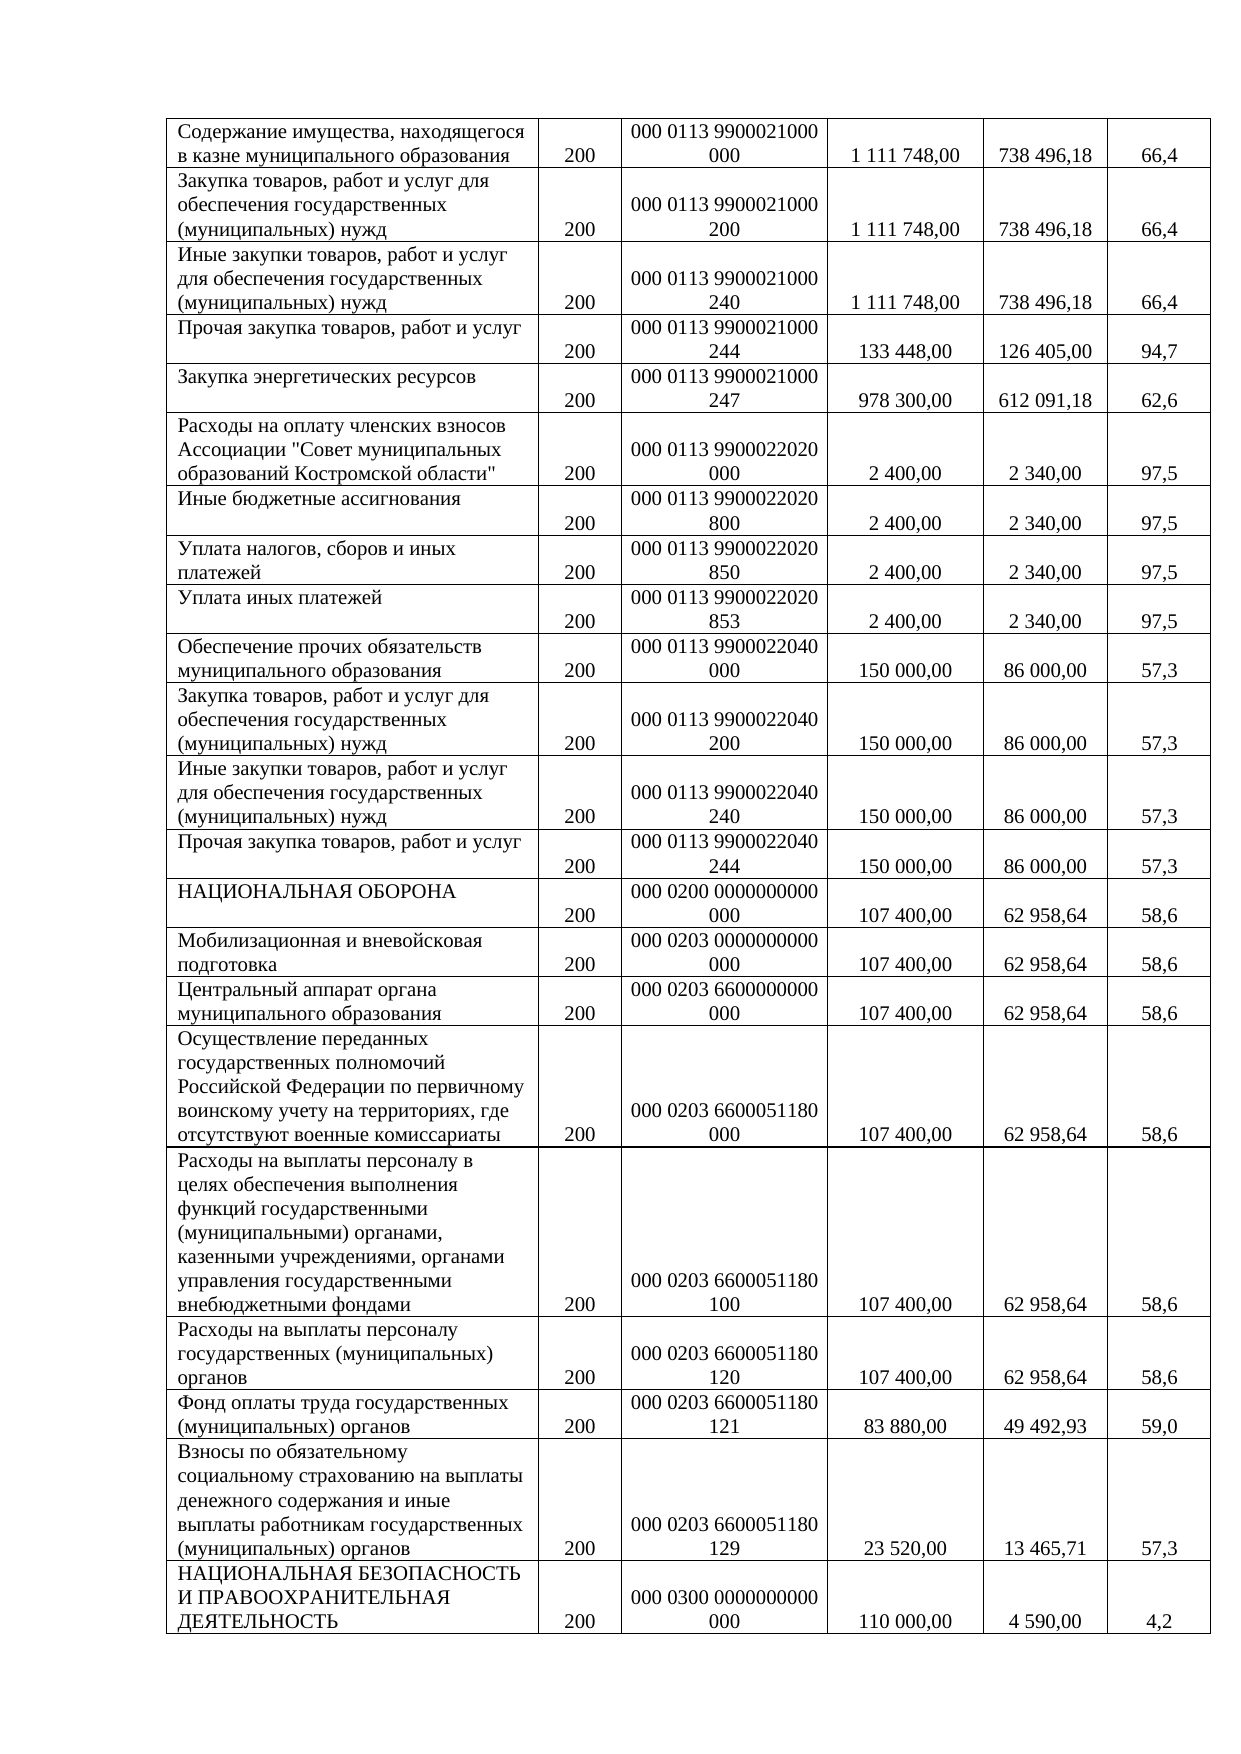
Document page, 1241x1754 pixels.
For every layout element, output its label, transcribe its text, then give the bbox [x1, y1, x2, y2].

table_cell Иные бюджетные ассигнования [167, 486, 538, 534]
table_cell 59,0 [1108, 1390, 1210, 1438]
table_cell Фонд оплаты труда государственных (муниципальных) органов [167, 1390, 538, 1438]
table_cell 57,3 [1108, 634, 1210, 682]
table_cell 200 [539, 486, 621, 534]
table_cell 110 000,00 [828, 1561, 983, 1633]
table_cell 2 340,00 [984, 486, 1107, 534]
table_cell 200 [539, 928, 621, 976]
table_cell 150 000,00 [828, 683, 983, 755]
table_cell 000 0113 9900022020 000 [622, 413, 827, 485]
table_cell 1 111 748,00 [828, 168, 983, 241]
table_cell 107 400,00 [828, 879, 983, 927]
table_cell 4,2 [1108, 1561, 1210, 1633]
table_cell 000 0113 9900022040 000 [622, 634, 827, 682]
table_cell 62 958,64 [984, 977, 1107, 1025]
table_cell 000 0300 0000000000 000 [622, 1561, 827, 1633]
table_cell 107 400,00 [828, 977, 983, 1025]
table_cell Прочая закупка товаров, работ и услуг [167, 315, 538, 363]
table_cell 66,4 [1108, 168, 1210, 241]
table_cell 86 000,00 [984, 634, 1107, 682]
table_cell 738 496,18 [984, 242, 1107, 314]
table_cell 66,4 [1108, 242, 1210, 314]
table_cell Центральный аппарат органа муниципального образования [167, 977, 538, 1025]
table_cell 200 [539, 315, 621, 363]
table_cell Осуществление переданных государственных полномочий Российской Федерации по первичному воинскому учету на территориях, где отсутствуют военные комиссариаты [167, 1026, 538, 1146]
table_cell 200 [539, 830, 621, 878]
table_cell 000 0113 9900022040 200 [622, 683, 827, 755]
table_cell 62 958,64 [984, 1317, 1107, 1389]
table_cell 000 0203 6600051180 120 [622, 1317, 827, 1389]
table_cell 200 [539, 634, 621, 682]
table_cell 000 0203 6600051180 000 [622, 1026, 827, 1146]
table_cell Обеспечение прочих обязательств муниципального образования [167, 634, 538, 682]
table_cell 200 [539, 1148, 621, 1316]
table_cell 62 958,64 [984, 928, 1107, 976]
table_cell 200 [539, 879, 621, 927]
table_cell 58,6 [1108, 977, 1210, 1025]
table_cell 200 [539, 683, 621, 755]
table_cell 107 400,00 [828, 928, 983, 976]
table_cell 57,3 [1108, 756, 1210, 828]
table_cell Прочая закупка товаров, работ и услуг [167, 830, 538, 878]
table_cell 86 000,00 [984, 756, 1107, 828]
table_cell 58,6 [1108, 1026, 1210, 1146]
table_cell 000 0113 9900022020 850 [622, 536, 827, 584]
table_cell 2 340,00 [984, 413, 1107, 485]
table_cell 000 0203 6600051180 129 [622, 1439, 827, 1560]
table_cell 000 0113 9900022020 800 [622, 486, 827, 534]
table_cell 57,3 [1108, 683, 1210, 755]
table_cell 200 [539, 1439, 621, 1560]
table_cell 107 400,00 [828, 1148, 983, 1316]
table_cell 000 0113 9900021000 240 [622, 242, 827, 314]
table_cell 62 958,64 [984, 1026, 1107, 1146]
table_cell 000 0203 6600051180 121 [622, 1390, 827, 1438]
table_cell Иные закупки товаров, работ и услуг для обеспечения государственных (муниципальных) нужд [167, 756, 538, 828]
table_cell 200 [539, 1317, 621, 1389]
table_cell Взносы по обязательному социальному страхованию на выплаты денежного содержания и иные выплаты работникам государственных (муниципальных) органов [167, 1439, 538, 1560]
table_cell Расходы на выплаты персоналу в целях обеспечения выполнения функций государственными (муниципальными) органами, казенными учреждениями, органами управления государственными внебюджетными фондами [167, 1148, 538, 1316]
table_cell Мобилизационная и вневойсковая подготовка [167, 928, 538, 976]
table_cell Уплата иных платежей [167, 585, 538, 633]
table_cell 2 340,00 [984, 536, 1107, 584]
table_cell 58,6 [1108, 1317, 1210, 1389]
table_cell НАЦИОНАЛЬНАЯ БЕЗОПАСНОСТЬ И ПРАВООХРАНИТЕЛЬНАЯ ДЕЯТЕЛЬНОСТЬ [167, 1561, 538, 1633]
table_cell 200 [539, 364, 621, 412]
table_cell 94,7 [1108, 315, 1210, 363]
table_cell 66,4 [1108, 119, 1210, 167]
table_cell 2 400,00 [828, 486, 983, 534]
table_cell 150 000,00 [828, 830, 983, 878]
table_cell Закупка энергетических ресурсов [167, 364, 538, 412]
table_cell 150 000,00 [828, 634, 983, 682]
table_cell 200 [539, 1561, 621, 1633]
table_cell 978 300,00 [828, 364, 983, 412]
table_cell 58,6 [1108, 928, 1210, 976]
table_cell 62 958,64 [984, 1148, 1107, 1316]
table_cell 97,5 [1108, 536, 1210, 584]
table_cell 58,6 [1108, 879, 1210, 927]
table_cell 86 000,00 [984, 830, 1107, 878]
table_cell 200 [539, 536, 621, 584]
table_cell Содержание имущества, находящегося в казне муниципального образования [167, 119, 538, 167]
table_cell 000 0113 9900021000 200 [622, 168, 827, 241]
table_cell 738 496,18 [984, 168, 1107, 241]
table_cell Закупка товаров, работ и услуг для обеспечения государственных (муниципальных) нужд [167, 168, 538, 241]
table_cell 83 880,00 [828, 1390, 983, 1438]
table_cell 200 [539, 168, 621, 241]
table_cell Закупка товаров, работ и услуг для обеспечения государственных (муниципальных) нужд [167, 683, 538, 755]
table_cell 000 0203 6600000000 000 [622, 977, 827, 1025]
table_cell 126 405,00 [984, 315, 1107, 363]
table_cell 200 [539, 1026, 621, 1146]
table_cell 57,3 [1108, 1439, 1210, 1560]
table_cell 97,5 [1108, 486, 1210, 534]
table_cell 000 0113 9900021000 247 [622, 364, 827, 412]
table_cell 2 400,00 [828, 536, 983, 584]
table_cell 13 465,71 [984, 1439, 1107, 1560]
table_cell 200 [539, 413, 621, 485]
table_cell 200 [539, 1390, 621, 1438]
table_cell 000 0113 9900022020 853 [622, 585, 827, 633]
table_cell 000 0200 0000000000 000 [622, 879, 827, 927]
table_cell 107 400,00 [828, 1026, 983, 1146]
table_cell 2 340,00 [984, 585, 1107, 633]
table_cell 000 0113 9900021000 000 [622, 119, 827, 167]
table_cell 000 0203 6600051180 100 [622, 1148, 827, 1316]
table_cell 200 [539, 585, 621, 633]
table_cell Уплата налогов, сборов и иных платежей [167, 536, 538, 584]
table_cell НАЦИОНАЛЬНАЯ ОБОРОНА [167, 879, 538, 927]
table_cell 000 0203 0000000000 000 [622, 928, 827, 976]
table_cell 200 [539, 756, 621, 828]
table_cell 97,5 [1108, 585, 1210, 633]
table_cell 000 0113 9900021000 244 [622, 315, 827, 363]
table_cell 23 520,00 [828, 1439, 983, 1560]
table_cell 2 400,00 [828, 413, 983, 485]
table_cell 1 111 748,00 [828, 242, 983, 314]
table_cell 86 000,00 [984, 683, 1107, 755]
table_cell 200 [539, 242, 621, 314]
table_cell 133 448,00 [828, 315, 983, 363]
table_cell 4 590,00 [984, 1561, 1107, 1633]
table_cell 62,6 [1108, 364, 1210, 412]
table_cell 107 400,00 [828, 1317, 983, 1389]
table_cell 000 0113 9900022040 240 [622, 756, 827, 828]
table_cell Расходы на выплаты персоналу государственных (муниципальных) органов [167, 1317, 538, 1389]
table_cell 2 400,00 [828, 585, 983, 633]
table_cell 97,5 [1108, 413, 1210, 485]
table_cell 000 0113 9900022040 244 [622, 830, 827, 878]
table_cell Иные закупки товаров, работ и услуг для обеспечения государственных (муниципальных) нужд [167, 242, 538, 314]
table_cell 57,3 [1108, 830, 1210, 878]
table_cell Расходы на оплату членских взносов Ассоциации "Совет муниципальных образований Костромской области" [167, 413, 538, 485]
table_cell 58,6 [1108, 1148, 1210, 1316]
table_cell 612 091,18 [984, 364, 1107, 412]
table_cell 62 958,64 [984, 879, 1107, 927]
table_cell 200 [539, 119, 621, 167]
table_cell 49 492,93 [984, 1390, 1107, 1438]
table_cell 200 [539, 977, 621, 1025]
table_cell 1 111 748,00 [828, 119, 983, 167]
table_cell 150 000,00 [828, 756, 983, 828]
table_cell 738 496,18 [984, 119, 1107, 167]
